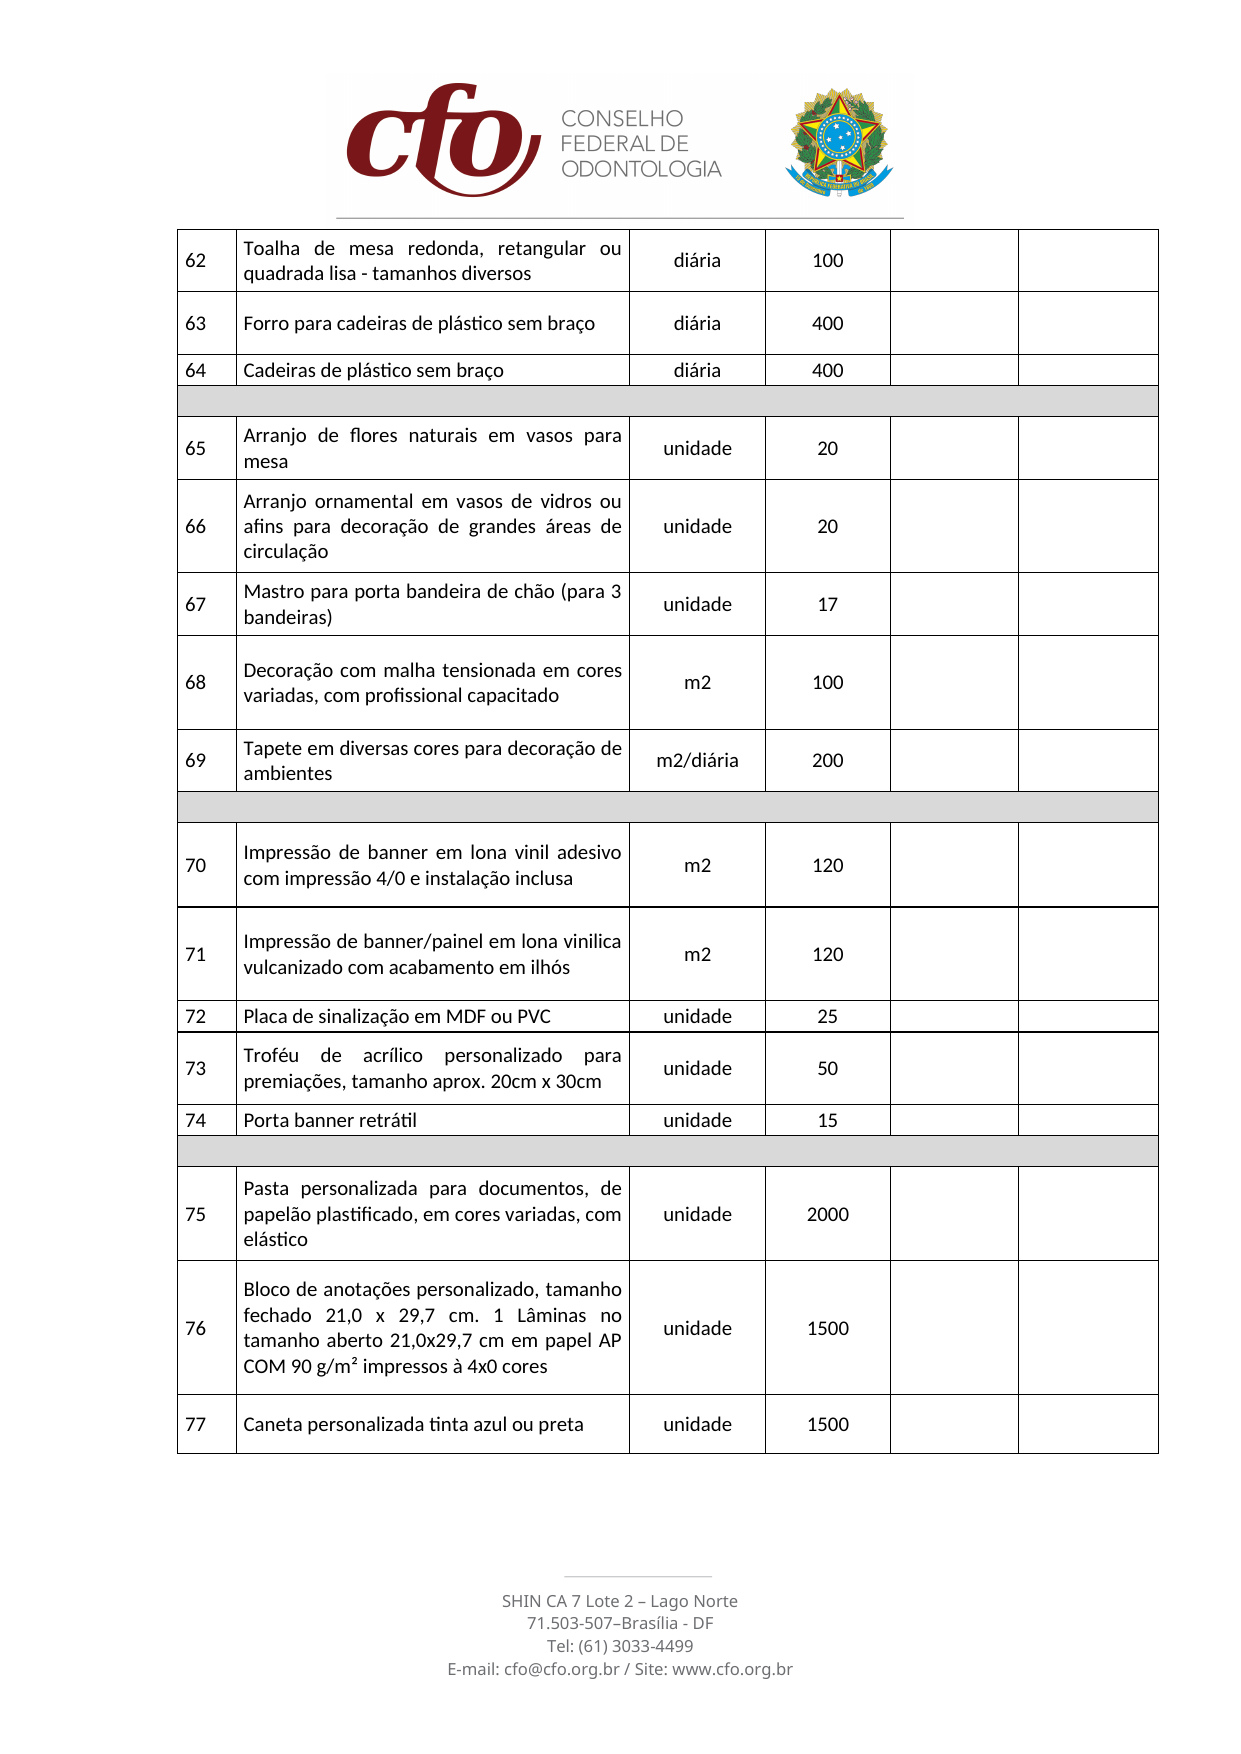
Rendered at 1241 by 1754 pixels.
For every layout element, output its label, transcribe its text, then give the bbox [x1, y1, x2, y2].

table_cell Forro para cadeiras de plástico sem braço [237, 292, 629, 353]
table_cell [1019, 823, 1158, 906]
table_cell Pasta personalizada para documentos, de papelão plastificado, em cores variadas, com elástico [237, 1167, 629, 1260]
table_cell [891, 730, 1018, 791]
table_cell 72 [178, 1001, 236, 1031]
table_cell [1019, 636, 1158, 728]
table_cell 77 [178, 1395, 236, 1452]
table_cell [1019, 292, 1158, 353]
table_cell 69 [178, 730, 236, 791]
table_cell unidade [630, 573, 765, 635]
table_cell 400 [766, 292, 890, 353]
table_cell 73 [178, 1033, 236, 1103]
table_cell 25 [766, 1001, 890, 1031]
table_cell 75 [178, 1167, 236, 1260]
table_cell 65 [178, 417, 236, 478]
table_cell 50 [766, 1033, 890, 1103]
table_cell [891, 1395, 1018, 1452]
table_cell [891, 1001, 1018, 1031]
table_cell 1500 [766, 1261, 890, 1394]
table_cell Impressão de banner em lona vinil adesivo com impressão 4/0 e instalação inclusa [237, 823, 629, 906]
table_cell [1019, 1261, 1158, 1394]
table_cell Placa de sinalização em MDF ou PVC [237, 1001, 629, 1031]
table_cell [178, 386, 1158, 416]
table_cell 15 [766, 1105, 890, 1135]
table_cell 120 [766, 908, 890, 1000]
table_cell unidade [630, 1167, 765, 1260]
table_cell 66 [178, 480, 236, 572]
table_cell [1019, 1001, 1158, 1031]
table_cell Mastro para porta bandeira de chão (para 3 bandeiras) [237, 573, 629, 635]
table_cell [1019, 1033, 1158, 1103]
table_cell [891, 417, 1018, 478]
table_cell [1019, 1105, 1158, 1135]
table_cell 400 [766, 355, 890, 385]
table_cell [891, 1105, 1018, 1135]
table_cell 120 [766, 823, 890, 906]
table_cell [178, 792, 1158, 822]
table_cell Caneta personalizada tinta azul ou preta [237, 1395, 629, 1452]
table_cell Arranjo ornamental em vasos de vidros ou afins para decoração de grandes áreas de circulação [237, 480, 629, 572]
table_cell Troféu de acrílico personalizado para premiações, tamanho aprox. 20cm x 30cm [237, 1033, 629, 1103]
table_cell [891, 1167, 1018, 1260]
table_cell 62 [178, 230, 236, 291]
table_cell [1019, 573, 1158, 635]
table_cell Arranjo de flores naturais em vasos para mesa [237, 417, 629, 478]
table_cell [891, 230, 1018, 291]
table_cell diária [630, 230, 765, 291]
table_cell unidade [630, 1001, 765, 1031]
picture [324, 73, 916, 229]
table_cell [891, 480, 1018, 572]
table_cell diária [630, 355, 765, 385]
table_cell [1019, 230, 1158, 291]
table_cell [891, 1261, 1018, 1394]
table_cell [891, 355, 1018, 385]
table_cell 67 [178, 573, 236, 635]
table_cell unidade [630, 417, 765, 478]
table_cell [1019, 417, 1158, 478]
table_cell [891, 636, 1018, 728]
table_cell [1019, 355, 1158, 385]
table_cell diária [630, 292, 765, 353]
table_cell 2000 [766, 1167, 890, 1260]
table_cell m2/diária [630, 730, 765, 791]
table_cell [1019, 730, 1158, 791]
table_cell [1019, 480, 1158, 572]
table_cell 200 [766, 730, 890, 791]
table_cell 71 [178, 908, 236, 1000]
table_cell [891, 292, 1018, 353]
table_cell 74 [178, 1105, 236, 1135]
table_cell unidade [630, 480, 765, 572]
table_cell [178, 1136, 1158, 1166]
table_cell 100 [766, 230, 890, 291]
table_cell [891, 573, 1018, 635]
table_cell Tapete em diversas cores para decoração de ambientes [237, 730, 629, 791]
table_cell Decoração com malha tensionada em cores variadas, com profissional capacitado [237, 636, 629, 728]
table_cell 1500 [766, 1395, 890, 1452]
table_cell m2 [630, 908, 765, 1000]
table_cell unidade [630, 1033, 765, 1103]
table_cell m2 [630, 636, 765, 728]
table_cell 70 [178, 823, 236, 906]
table_cell unidade [630, 1105, 765, 1135]
table_cell [891, 908, 1018, 1000]
table_cell 68 [178, 636, 236, 728]
table_cell Bloco de anotações personalizado, tamanho fechado 21,0 x 29,7 cm. 1 Lâminas no tamanho aberto 21,0x29,7 cm em papel AP COM 90 g/m² impressos à 4x0 cores [237, 1261, 629, 1394]
table_cell unidade [630, 1261, 765, 1394]
table_cell 100 [766, 636, 890, 728]
table_cell Cadeiras de plástico sem braço [237, 355, 629, 385]
table_cell 17 [766, 573, 890, 635]
table_cell 20 [766, 480, 890, 572]
table_cell 63 [178, 292, 236, 353]
table_cell Impressão de banner/painel em lona vinilica vulcanizado com acabamento em ilhós [237, 908, 629, 1000]
table_cell m2 [630, 823, 765, 906]
table_cell [1019, 908, 1158, 1000]
table_cell unidade [630, 1395, 765, 1452]
table_cell Porta banner retrátil [237, 1105, 629, 1135]
table_cell [891, 1033, 1018, 1103]
table_cell Toalha de mesa redonda, retangular ou quadrada lisa - tamanhos diversos [237, 230, 629, 291]
table_cell 20 [766, 417, 890, 478]
table_cell [891, 823, 1018, 906]
table_cell [1019, 1395, 1158, 1452]
table_cell [1019, 1167, 1158, 1260]
table_cell 76 [178, 1261, 236, 1394]
table_cell 64 [178, 355, 236, 385]
